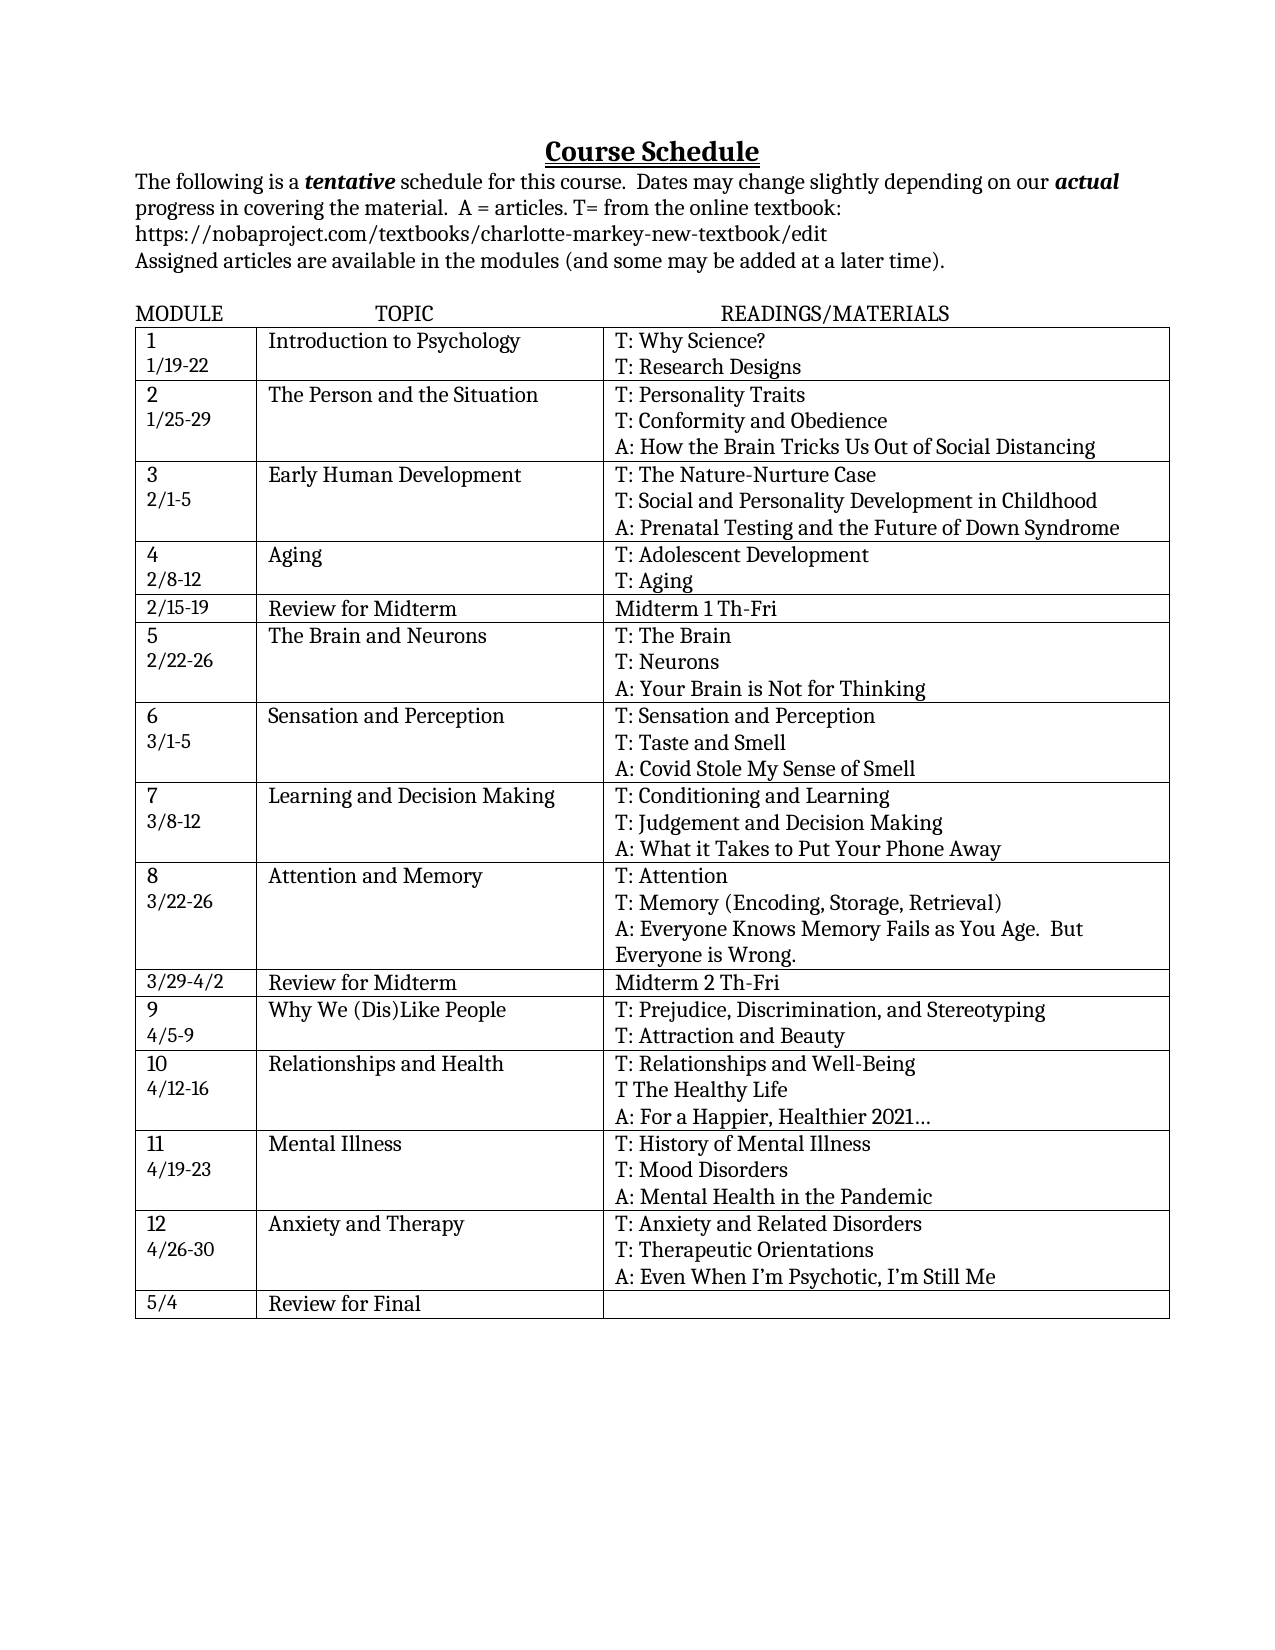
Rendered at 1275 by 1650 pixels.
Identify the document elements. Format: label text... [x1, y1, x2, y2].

table_cell T: Sensation and Perception T: Taste and Smell A: Covid Stole My Sense of Smell [604, 703, 1169, 782]
table_cell Relationships and Health [257, 1051, 603, 1130]
table_cell 7 3/8-12 [136, 783, 256, 862]
table_cell 4 2/8-12 [136, 542, 256, 594]
table_cell 12 4/26-30 [136, 1211, 256, 1290]
table_cell [604, 1291, 1169, 1317]
text MODULE TOPIC READINGS/MATERIALS [135, 300, 1170, 327]
table_cell T: Personality Traits T: Conformity and Obedience A: How the Brain Tricks Us Out of Social Distancing [604, 381, 1169, 461]
table_cell T: Attention T: Memory (Encoding, Storage, Retrieval) A: Everyone Knows Memory Fails as You Age. But Everyone is Wrong. [604, 863, 1169, 968]
text The following is a tentative schedule for this course. Dates may change slightly depending on our actual progress in covering the material. A = articles. T= from the online textbook: https://nobaproject.com/textbooks/charlotte-markey-new-textbook/edit [135, 168, 1170, 248]
table_cell Mental Illness [257, 1131, 603, 1210]
table_cell 6 3/1-5 [136, 703, 256, 782]
text Course Schedule [135, 135, 1170, 168]
table_cell T: Prejudice, Discrimination, and Stereotyping T: Attraction and Beauty [604, 997, 1169, 1050]
table_cell 5 2/22-26 [136, 623, 256, 702]
table_cell 2 1/25-29 [136, 381, 256, 461]
table_cell Review for Midterm [257, 970, 603, 996]
table_cell Midterm 1 Th-Fri [604, 595, 1169, 622]
table_cell 2/15-19 [136, 595, 256, 622]
table_cell The Brain and Neurons [257, 623, 603, 702]
table_cell The Person and the Situation [257, 381, 603, 461]
table_cell T: The Brain T: Neurons A: Your Brain is Not for Thinking [604, 623, 1169, 702]
table_cell Why We (Dis)Like People [257, 997, 603, 1050]
table_cell Aging [257, 542, 603, 594]
table_cell Attention and Memory [257, 863, 603, 968]
table_cell 11 4/19-23 [136, 1131, 256, 1210]
table_cell Review for Final [257, 1291, 603, 1317]
table_cell 9 4/5-9 [136, 997, 256, 1050]
table_cell T: History of Mental Illness T: Mood Disorders A: Mental Health in the Pandemic [604, 1131, 1169, 1210]
table_cell 3/29-4/2 [136, 970, 256, 996]
table_cell Anxiety and Therapy [257, 1211, 603, 1290]
table_header 1 1/19-22 [136, 328, 256, 380]
table_cell T: Conditioning and Learning T: Judgement and Decision Making A: What it Takes to Put Your Phone Away [604, 783, 1169, 862]
table_cell T: Adolescent Development T: Aging [604, 542, 1169, 594]
table_cell T: The Nature-Nurture Case T: Social and Personality Development in Childhood A: Prenatal Testing and the Future of Down Syndrome [604, 462, 1169, 541]
table_cell 5/4 [136, 1291, 256, 1317]
table_header Introduction to Psychology [257, 328, 603, 380]
table_cell Review for Midterm [257, 595, 603, 622]
table_cell Midterm 2 Th-Fri [604, 970, 1169, 996]
table_cell 3 2/1-5 [136, 462, 256, 541]
table_cell 10 4/12-16 [136, 1051, 256, 1130]
table_cell 8 3/22-26 [136, 863, 256, 968]
table_cell T: Anxiety and Related Disorders T: Therapeutic Orientations A: Even When I’m Psychotic, I’m Still Me [604, 1211, 1169, 1290]
table_header T: Why Science? T: Research Designs [604, 328, 1169, 380]
table_cell Learning and Decision Making [257, 783, 603, 862]
table_cell T: Relationships and Well-Being T The Healthy Life A: For a Happier, Healthier 2021… [604, 1051, 1169, 1130]
table_cell Early Human Development [257, 462, 603, 541]
table_cell Sensation and Perception [257, 703, 603, 782]
text Assigned articles are available in the modules (and some may be added at a later time). [135, 248, 1170, 274]
